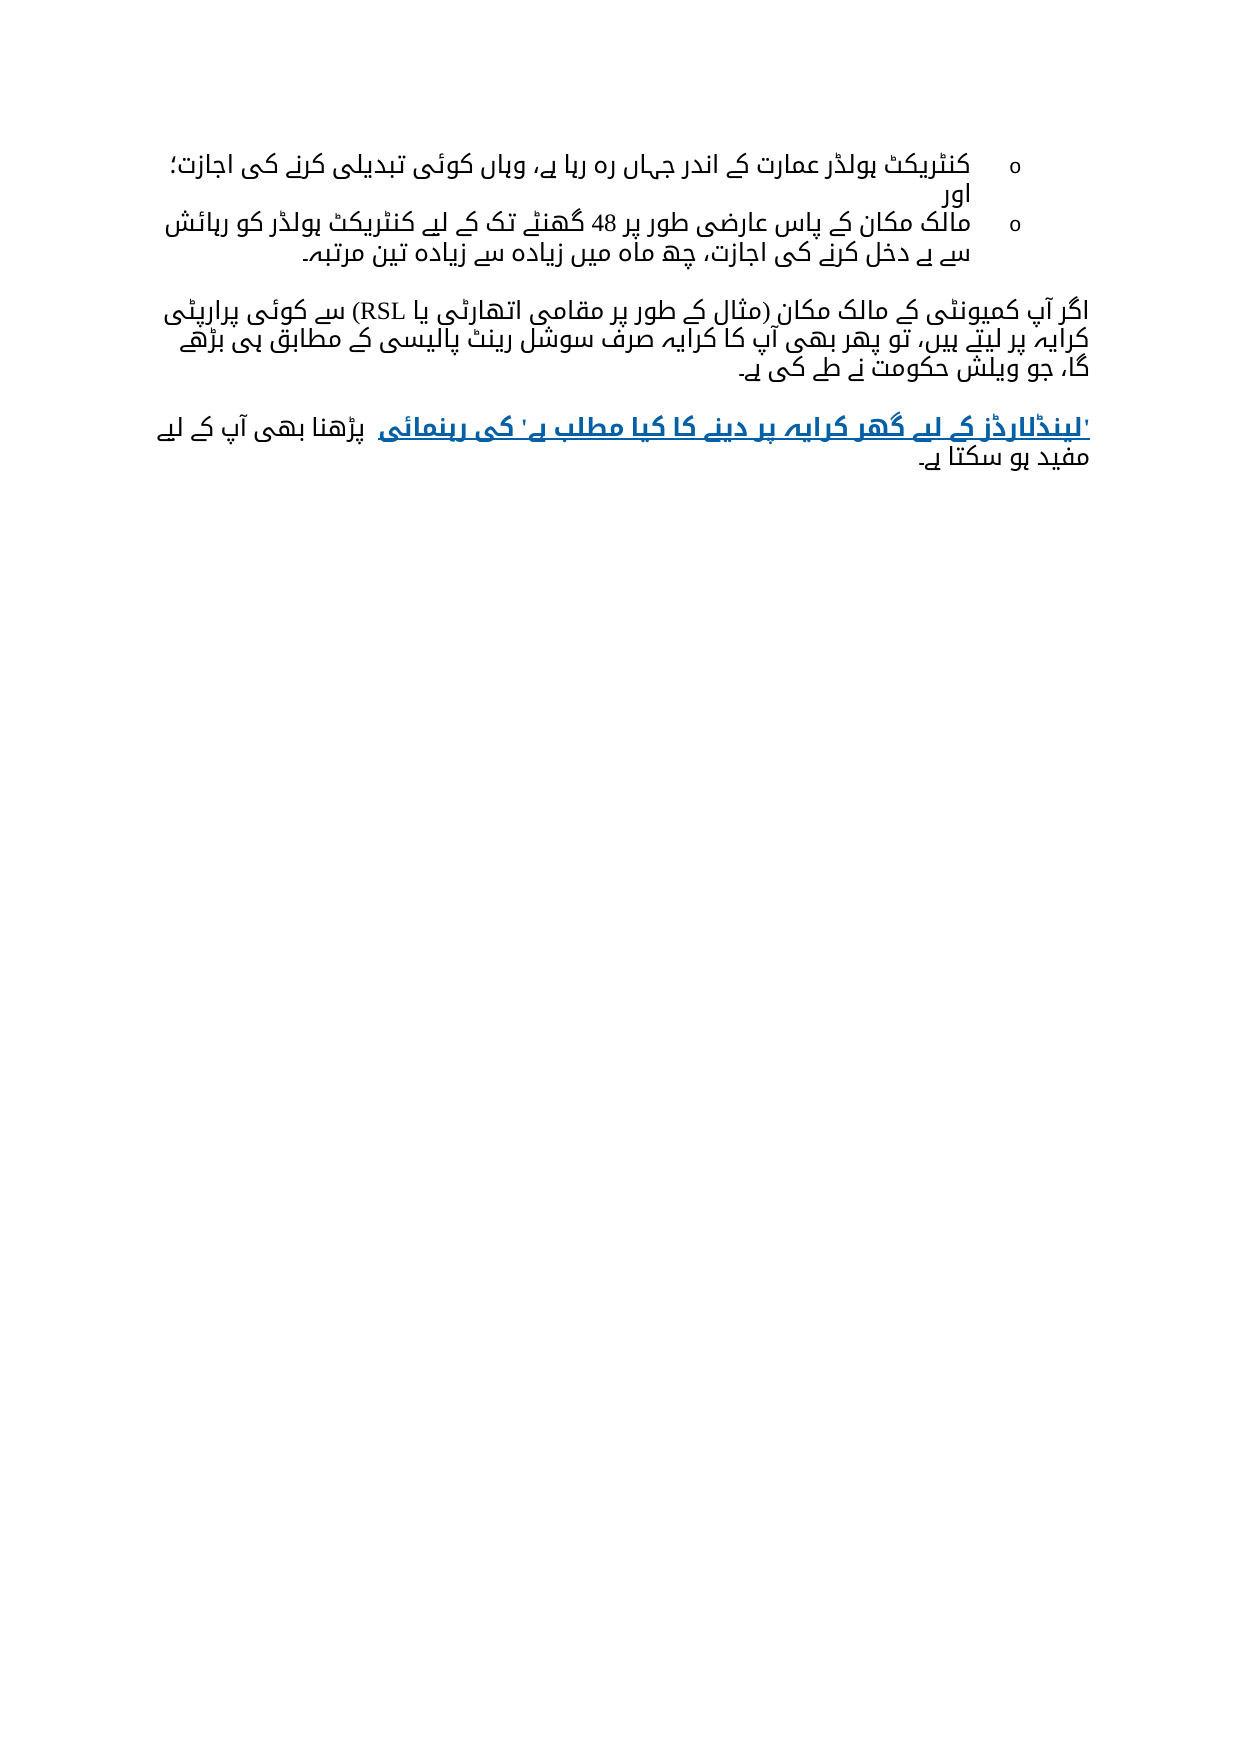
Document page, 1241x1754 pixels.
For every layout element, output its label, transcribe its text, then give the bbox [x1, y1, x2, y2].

list مالک مکان کے پاس عارضی طور پر 48 گھنٹے تک کے لیے کنٹریکٹ ہولڈر کو رہائش سے بے دخل کرنے کی اجازت، چھ ماہ میں زیادہ سے زیادہ تین مرتبہ۔ [150, 208, 1009, 267]
text 'لینڈلارڈز کے لیے گھر کرایہ پر دینے کا کیا مطلب ہے' کی رہنمائی پڑھنا بھی آپ کے لیے مفید ہو سکتا ہے۔ [150, 413, 1090, 471]
text اگر آپ کمیونٹی کے مالک مکان (مثال کے طور پر مقامی اتھارٹی یا RSL) سے کوئی پرارپٹی کرایہ پر لیتے ہیں، تو پھر بھی آپ کا کرایہ صرف سوشل رینٹ پالیسی کے مطابق ہی بڑھے گا، جو ویلش حکومت نے طے کی ہے۔ [150, 296, 1090, 382]
list کنٹریکٹ ہولڈر عمارت کے اندر جہاں رہ رہا ہے، وہاں کوئی تبدیلی کرنے کی اجازت؛ اور [150, 150, 1009, 208]
